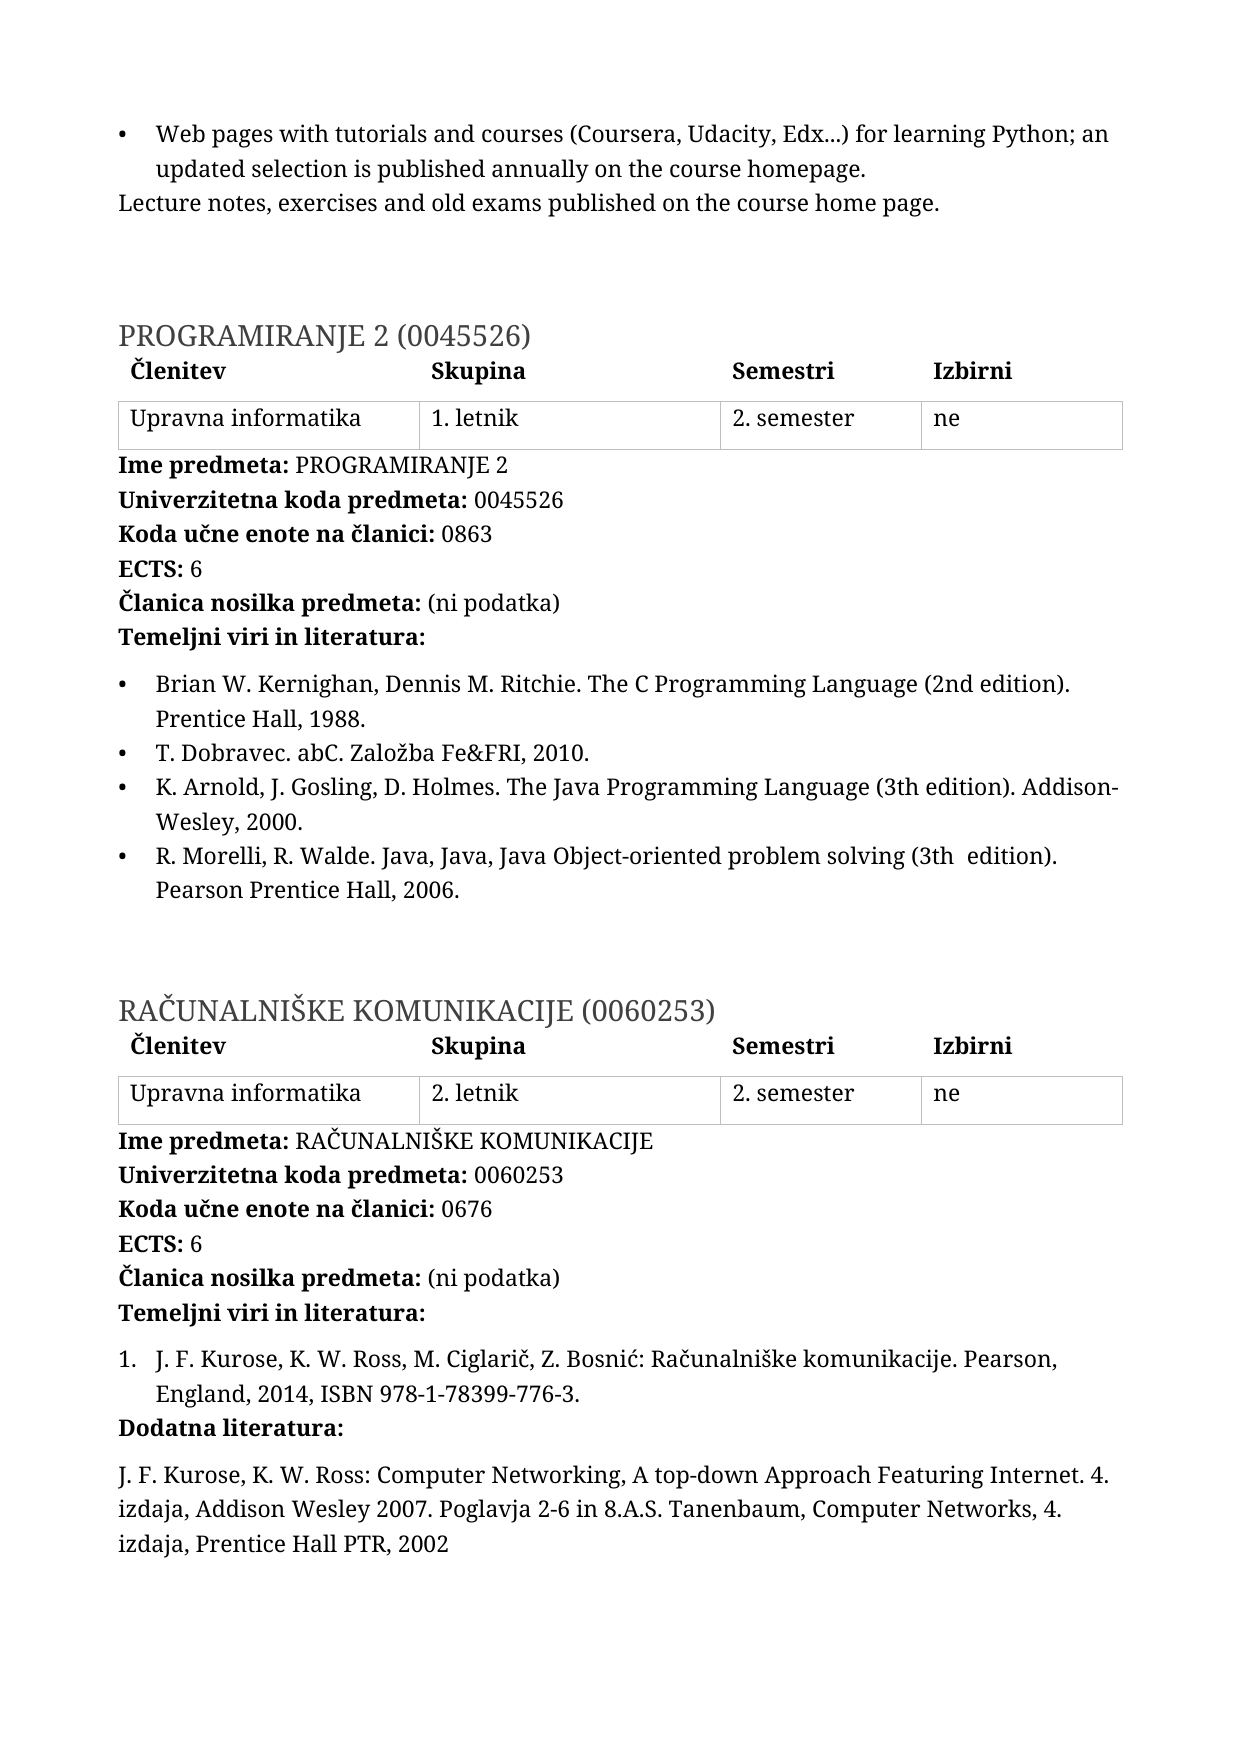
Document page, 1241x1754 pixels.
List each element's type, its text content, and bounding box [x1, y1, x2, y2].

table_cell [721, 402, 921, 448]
list Web pages with tutorials and courses (Coursera, Udacity, Edx...) for learning Python; an updated selection is published annually on the course homepage. [118, 118, 1122, 184]
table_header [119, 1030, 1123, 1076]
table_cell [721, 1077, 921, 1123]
text J. F. Kurose, K. W. Ross: Computer Networking, A top-down Approach Featuring Internet. 4. izdaja, Addison Wesley 2007. Poglavja 2-6 in 8.A.S. Tanenbaum, Computer Networks, 4. izdaja, Prentice Hall PTR, 2002 [118, 1459, 1122, 1559]
list K. Arnold, J. Gosling, D. Holmes. The Java Programming Language (3th edition). Addison-Wesley, 2000. [118, 771, 1122, 837]
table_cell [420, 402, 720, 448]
text Lecture notes, exercises and old exams published on the course home page. [118, 187, 1122, 218]
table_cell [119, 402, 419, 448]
subtitle RAČUNALNIŠKE KOMUNIKACIJE (0060253) [118, 990, 1122, 1030]
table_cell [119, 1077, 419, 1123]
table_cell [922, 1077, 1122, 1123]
list R. Morelli, R. Walde. Java, Java, Java Object-oriented problem solving (3th edition). Pearson Prentice Hall, 2006. [118, 840, 1122, 906]
list T. Dobravec. abC. Založba Fe&FRI, 2010. [118, 737, 1122, 768]
list Brian W. Kernighan, Dennis M. Ritchie. The C Programming Language (2nd edition). Prentice Hall, 1988. [118, 668, 1122, 734]
text Dodatna literatura: [118, 1412, 1122, 1443]
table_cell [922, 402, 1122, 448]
text Ime predmeta: RAČUNALNIŠKE KOMUNIKACIJE Univerzitetna koda predmeta: 0060253 Koda učne enote na članici: 0676 ECTS: 6 Članica nosilka predmeta: (ni podatka) Temeljni viri in literatura: [118, 1125, 1122, 1328]
subtitle PROGRAMIRANJE 2 (0045526) [118, 315, 1122, 355]
text Ime predmeta: PROGRAMIRANJE 2 Univerzitetna koda predmeta: 0045526 Koda učne enote na članici: 0863 ECTS: 6 Članica nosilka predmeta: (ni podatka) Temeljni viri in literatura: [118, 450, 1122, 653]
list J. F. Kurose, K. W. Ross, M. Ciglarič, Z. Bosnić: Računalniške komunikacije. Pearson, England, 2014, ISBN 978-1-78399-776-3. [118, 1343, 1122, 1409]
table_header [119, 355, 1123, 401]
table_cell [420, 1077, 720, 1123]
